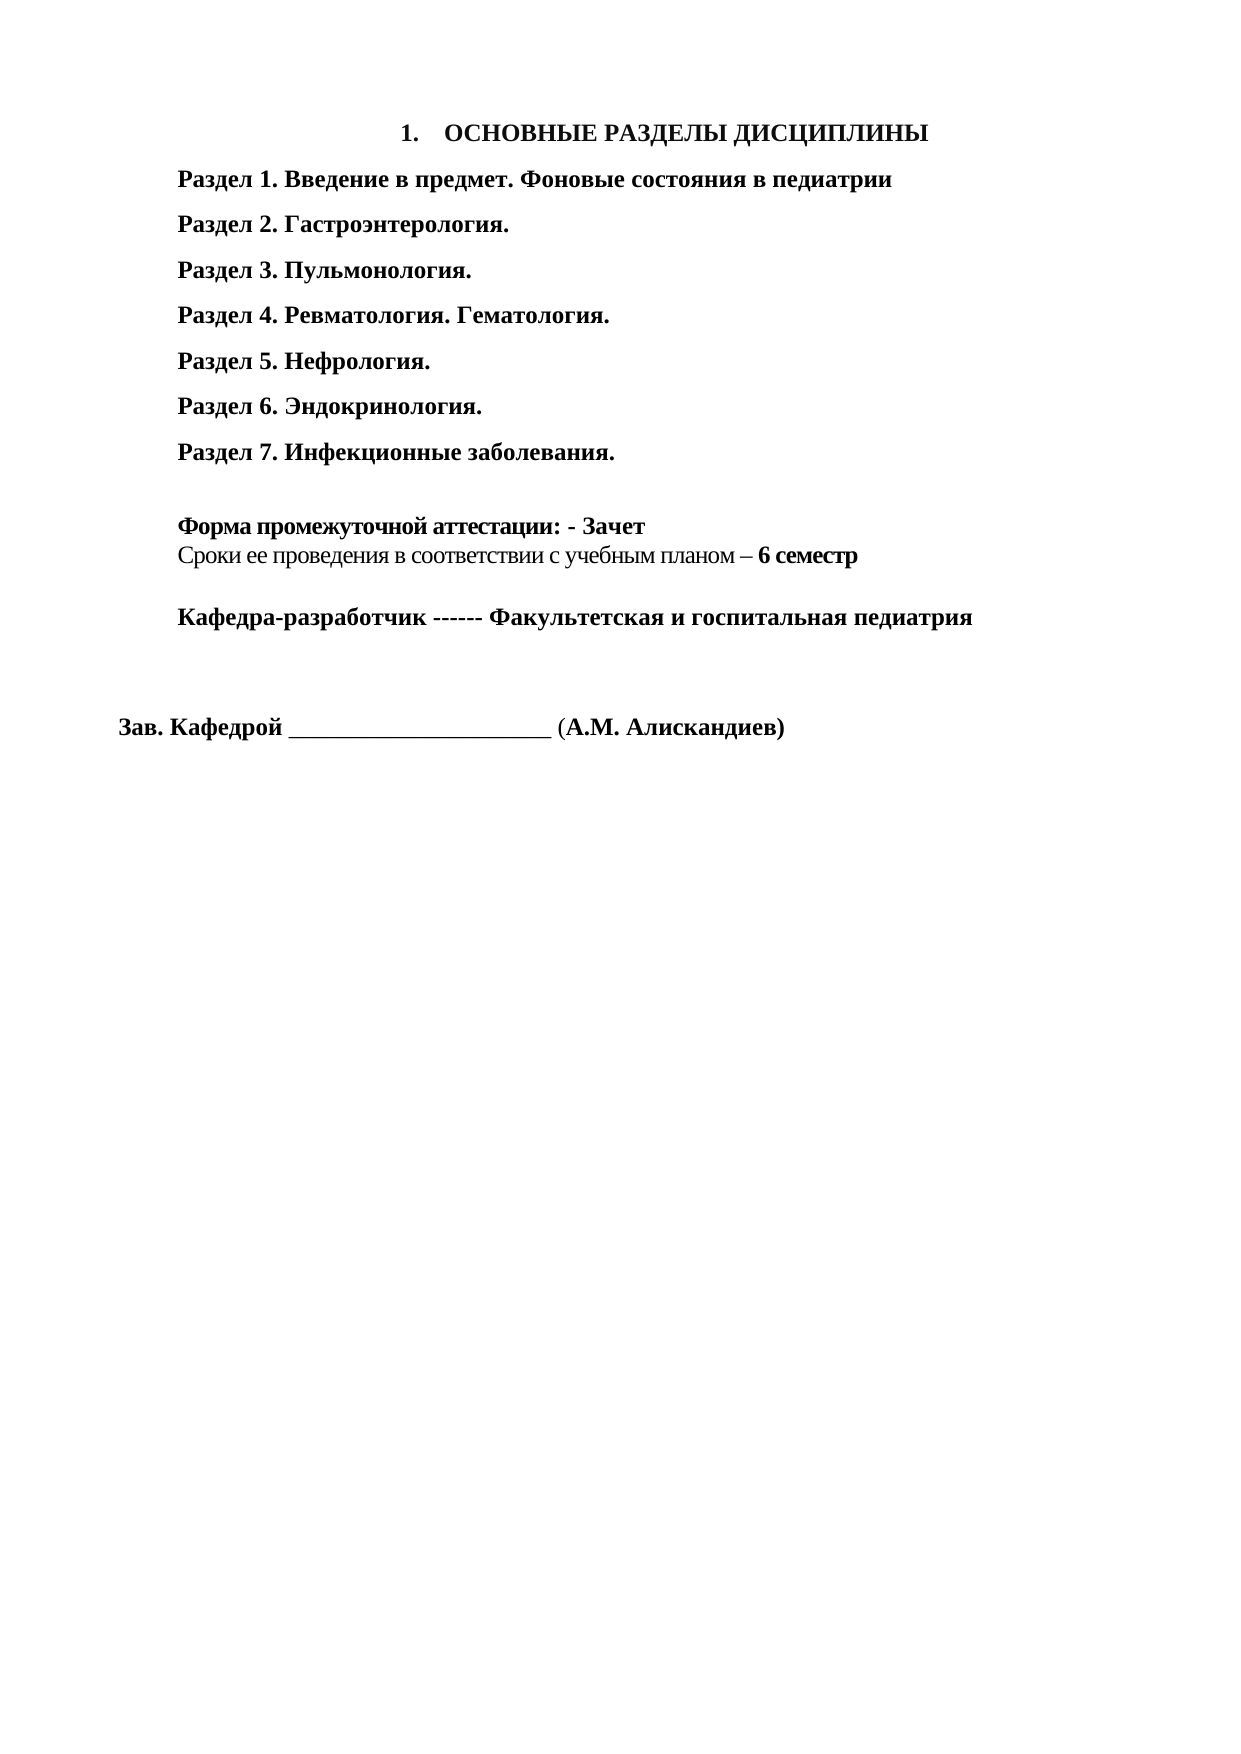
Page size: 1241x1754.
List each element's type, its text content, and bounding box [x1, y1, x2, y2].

list ОСНОВНЫЕ РАЗДЕЛЫ ДИСЦИПЛИНЫ [177, 118, 1152, 147]
text Раздел 4. Ревматология. Гематология. [177, 300, 1152, 329]
text Раздел 6. Эндокринология. [177, 391, 1152, 420]
text Раздел 2. Гастроэнтерология. [177, 209, 1152, 238]
text Раздел 5. Нефрология. [177, 346, 1152, 374]
text Раздел 7. Инфекционные заболевания. [177, 437, 1152, 466]
text Раздел 1. Введение в предмет. Фоновые состояния в педиатрии [177, 164, 1152, 192]
text Зав. Кафедрой _____________________ (А.М. Алискандиев) [118, 701, 1152, 744]
text Раздел 3. Пульмонология. [177, 255, 1152, 283]
text Кафедра-разработчик ------ Факультетская и госпитальная педиатрия [177, 602, 1152, 630]
text Форма промежуточной аттестации: - Зачет [177, 511, 1152, 540]
text Сроки ее проведения в соответствии с учебным планом – 6 семестр [177, 540, 1152, 568]
